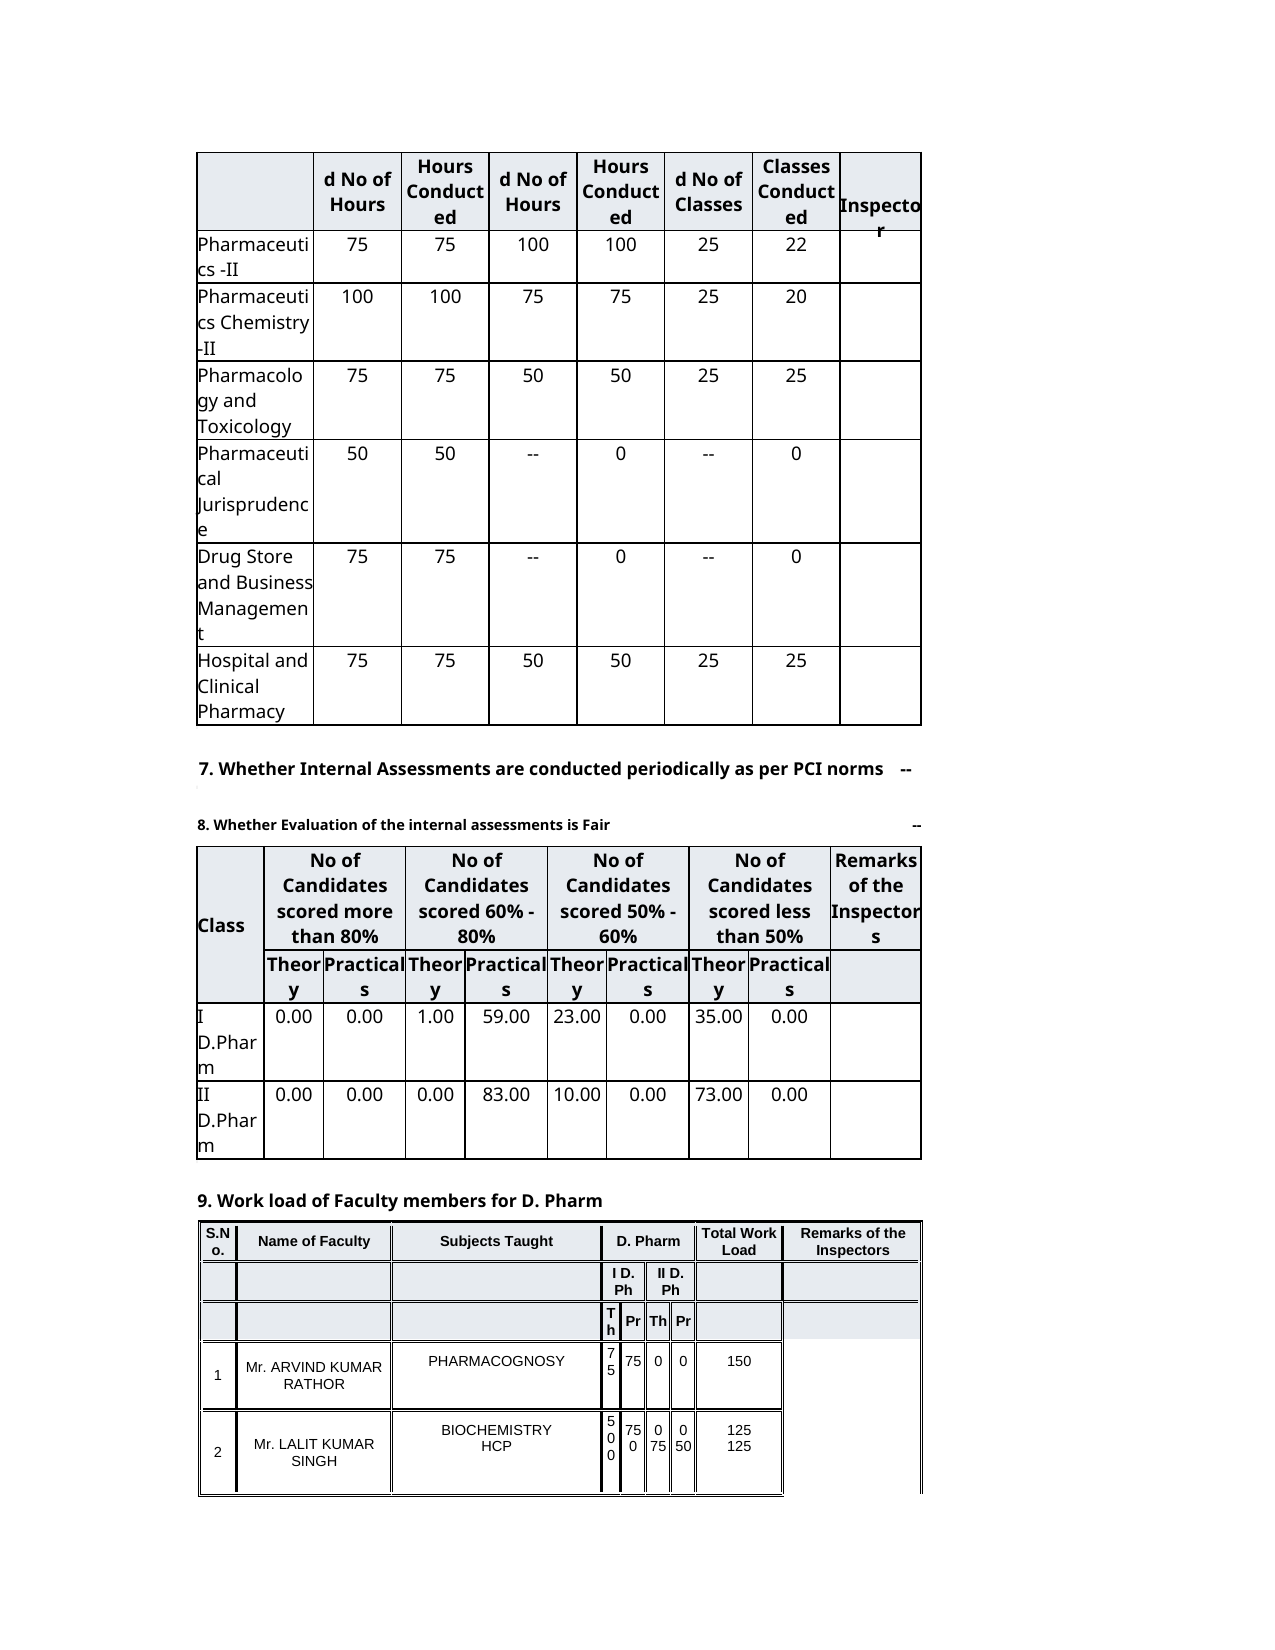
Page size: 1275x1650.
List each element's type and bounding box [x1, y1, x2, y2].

table_cell [150, 150, 1059, 1498]
